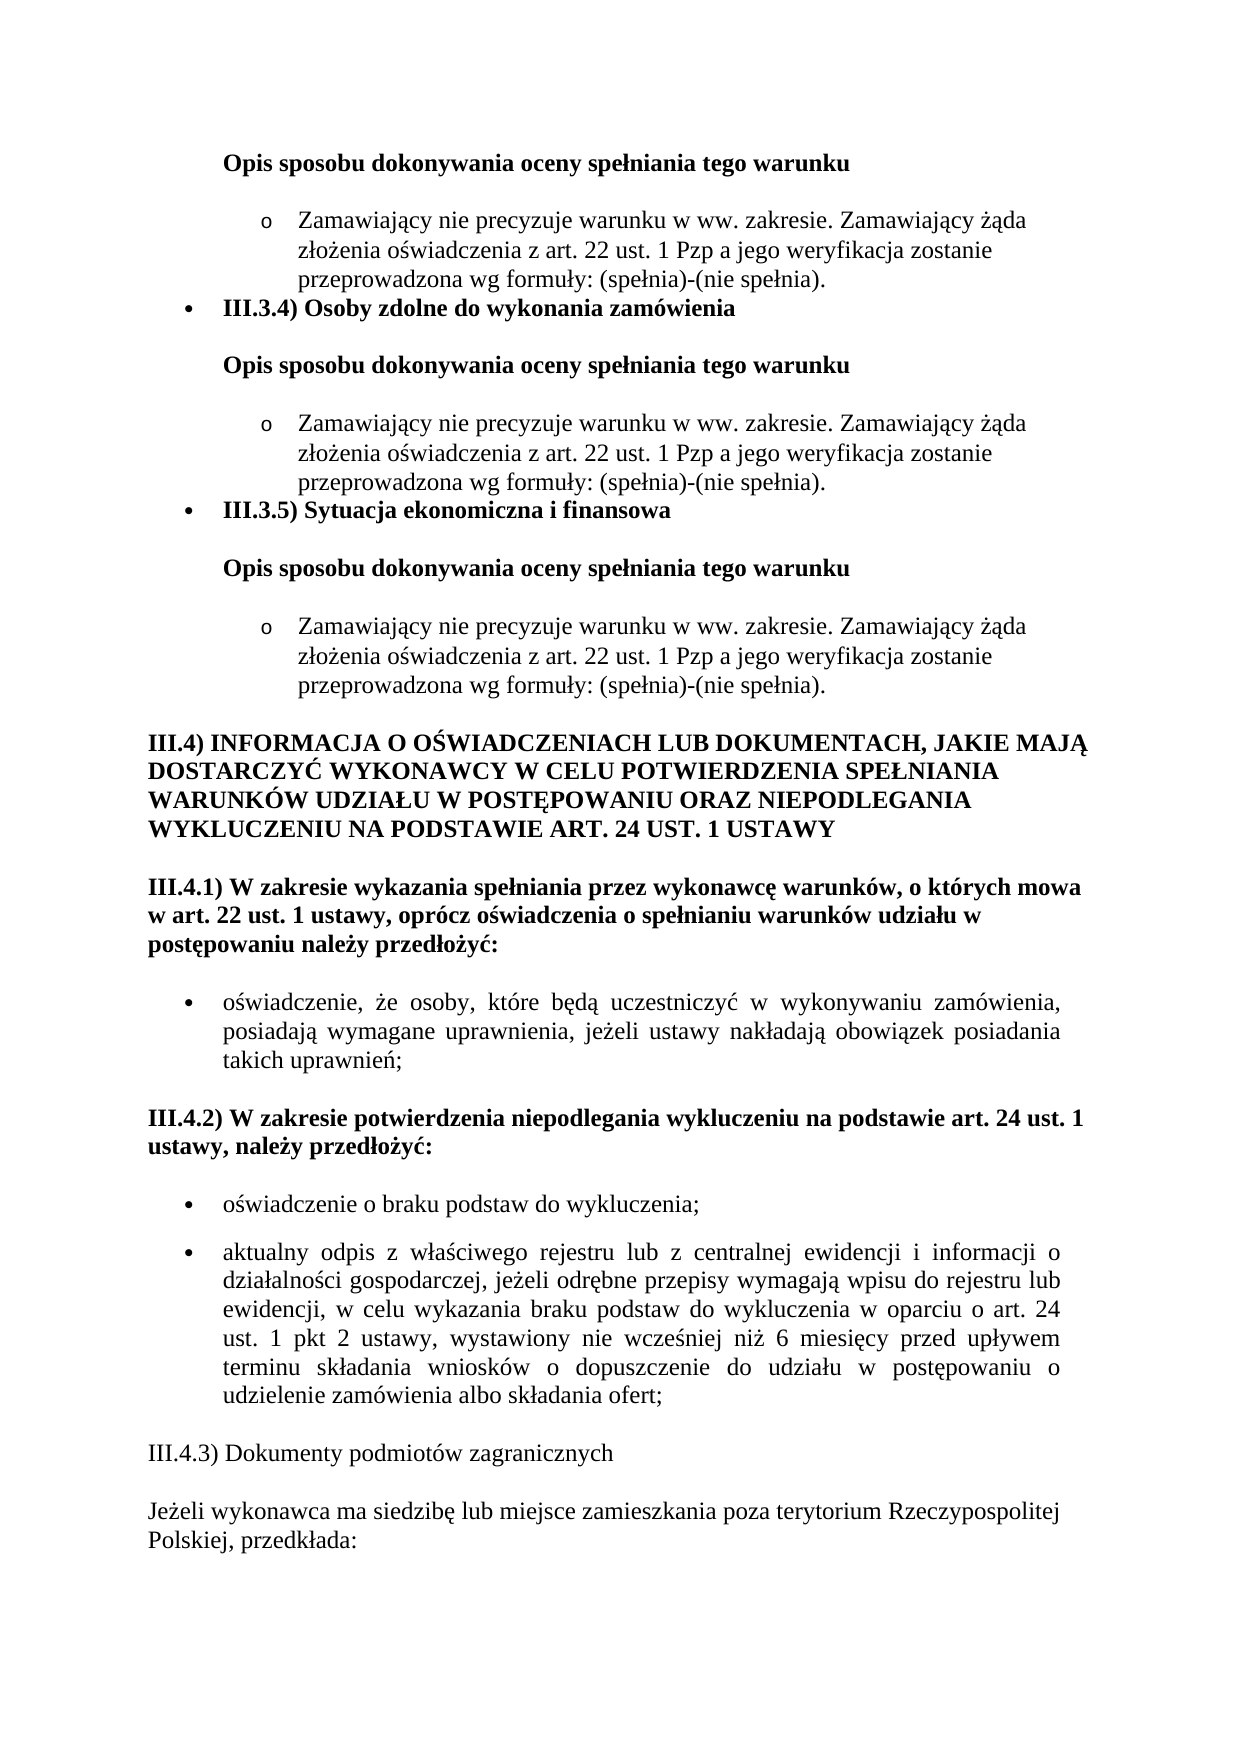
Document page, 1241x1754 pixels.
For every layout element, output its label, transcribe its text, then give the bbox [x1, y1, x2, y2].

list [260, 206, 1093, 293]
list III.3.4) Osoby zdolne do wykonania zamówienia [185, 293, 1093, 321]
text III.4.1) W zakresie wykazania spełniania przez wykonawcę warunków, o których mowa w art. 22 ust. 1 ustawy, oprócz oświadczenia o spełnianiu warunków udziału w postępowaniu należy przedłożyć: [148, 872, 1093, 958]
list III.3.5) Sytuacja ekonomiczna i finansowa [185, 496, 1093, 524]
list oświadczenie, że osoby, które będą uczestniczyć w wykonywaniu zamówienia, posiadają wymagane uprawnienia, jeżeli ustawy nakładają obowiązek posiadania takich uprawnień; [185, 987, 1061, 1073]
text Opis sposobu dokonywania oceny spełniania tego warunku [223, 553, 1093, 582]
text Opis sposobu dokonywania oceny spełniania tego warunku [223, 351, 1093, 379]
text Jeżeli wykonawca ma siedzibę lub miejsce zamieszkania poza terytorium Rzeczypospolitej Polskiej, przedkłada: [148, 1496, 1093, 1554]
text III.4) INFORMACJA O OŚWIADCZENIACH LUB DOKUMENTACH, JAKIE MAJĄ DOSTARCZYĆ WYKONAWCY W CELU POTWIERDZENIA SPEŁNIANIA WARUNKÓW UDZIAŁU W POSTĘPOWANIU ORAZ NIEPODLEGANIA WYKLUCZENIU NA PODSTAWIE ART. 24 UST. 1 USTAWY [148, 728, 1093, 843]
text Opis sposobu dokonywania oceny spełniania tego warunku [223, 148, 1093, 176]
text III.4.3) Dokumenty podmiotów zagranicznych [148, 1438, 1093, 1467]
list aktualny odpis z właściwego rejestru lub z centralnej ewidencji i informacji o działalności gospodarczej, jeżeli odrębne przepisy wymagają wpisu do rejestru lub ewidencji, w celu wykazania braku podstaw do wykluczenia w oparciu o art. 24 ust. 1 pkt 2 ustawy, wystawiony nie wcześniej niż 6 miesięcy przed upływem terminu składania wniosków o dopuszczenie do udziału w postępowaniu o udzielenie zamówienia albo składania ofert; [185, 1237, 1061, 1409]
list oświadczenie o braku podstaw do wykluczenia; [185, 1189, 1061, 1218]
text III.4.2) W zakresie potwierdzenia niepodlegania wykluczeniu na podstawie art. 24 ust. 1 ustawy, należy przedłożyć: [148, 1103, 1093, 1160]
